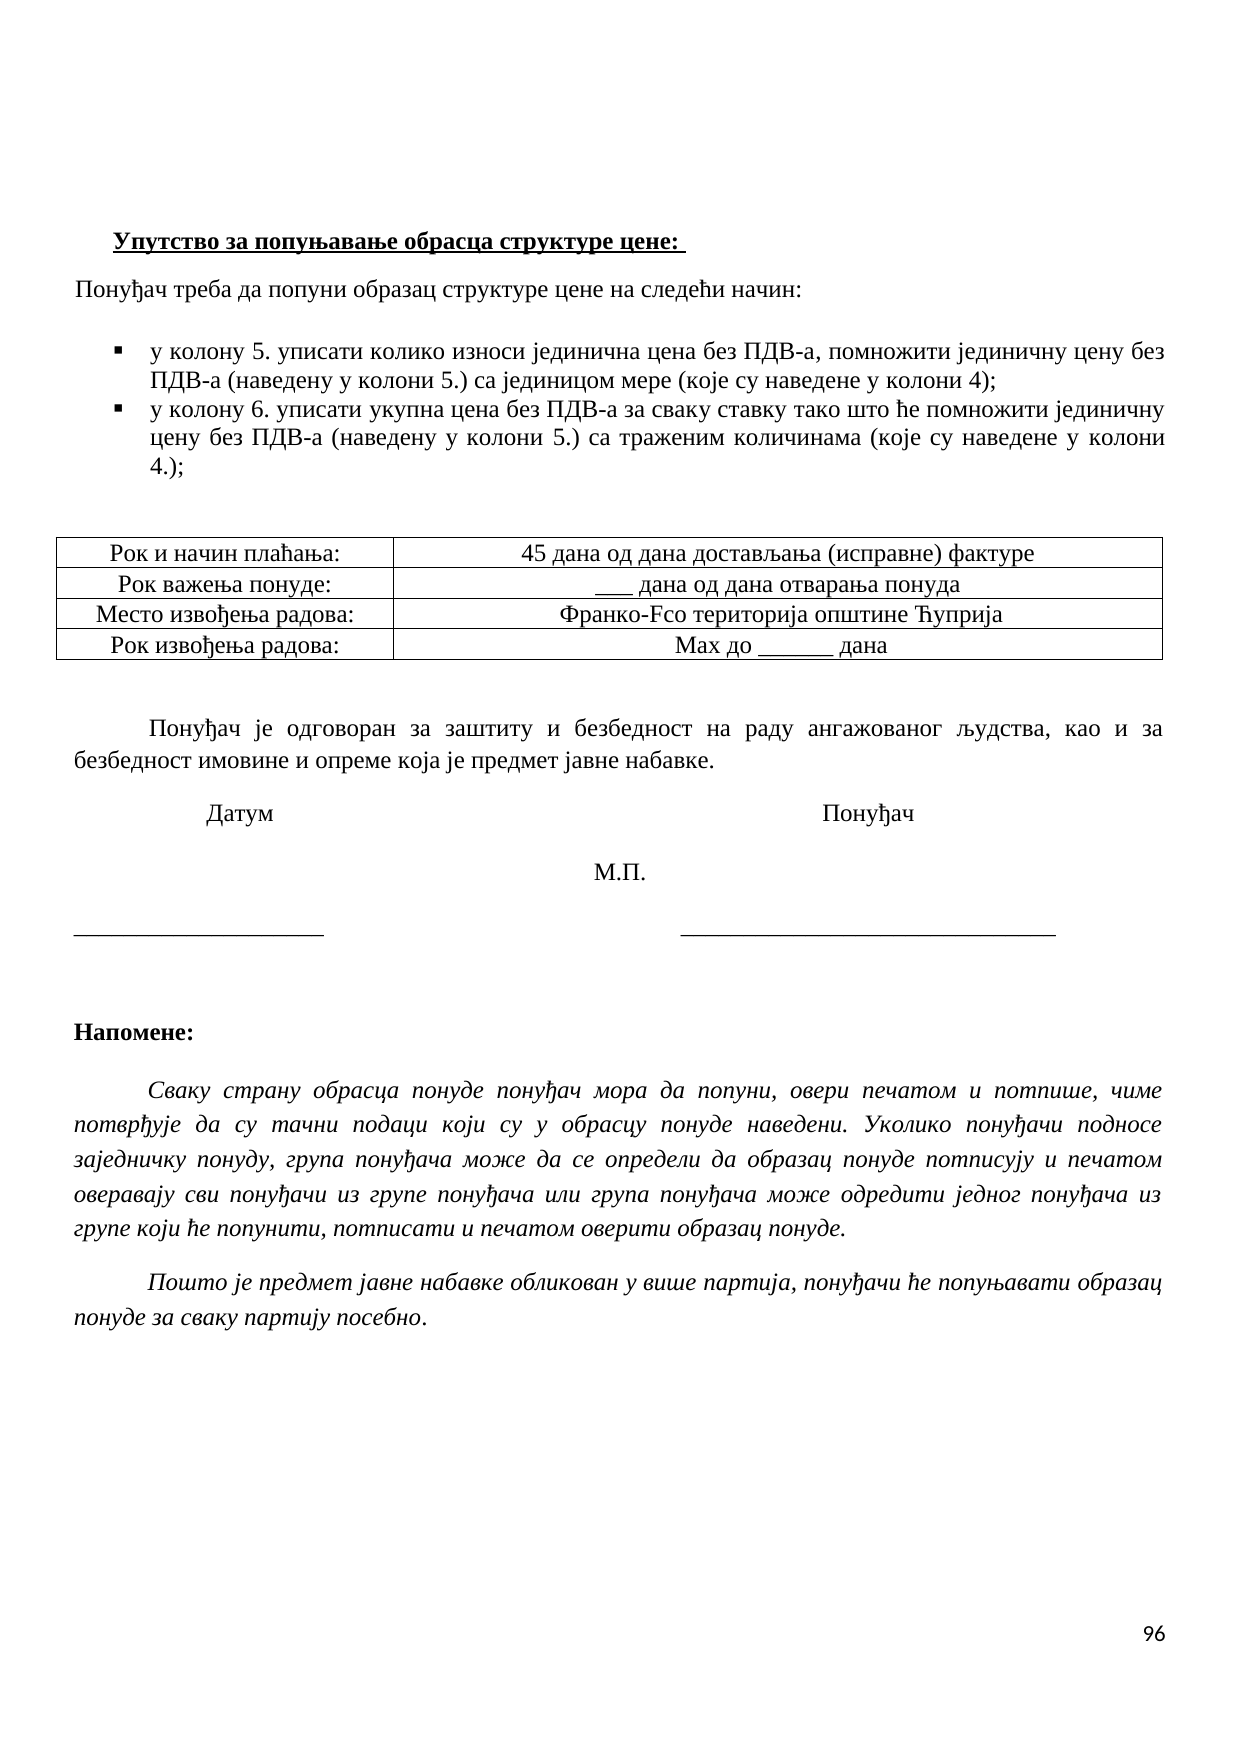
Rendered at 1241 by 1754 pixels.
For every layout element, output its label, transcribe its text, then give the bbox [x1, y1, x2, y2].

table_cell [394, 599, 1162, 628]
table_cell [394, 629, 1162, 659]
list у колону 6. уписати укупна цена без ПДВ-а за сваку ставку тако што ће помножити јединичну цену без ПДВ-а (наведену у колони 5.) са траженим количинама (које су наведене у колони 4.); [112, 394, 1165, 480]
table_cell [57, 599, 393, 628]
text Напомене: [73, 1017, 1165, 1046]
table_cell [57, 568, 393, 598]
text Упутство за попуњавање обрасца структуре цене: [112, 226, 1165, 255]
text Датум Понуђач [75, 798, 1165, 827]
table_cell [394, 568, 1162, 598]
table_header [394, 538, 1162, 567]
text Сваку страну обрасца понуде понуђач мора да попуни, овери печатом и потпише, чиме потврђује да су тачни подаци који су у обрасцу понуде наведени. Уколико понуђачи подносе заједничку понуду, група понуђача може да се определи да образац понуде потписују и печатом оверавају сви понуђачи из групе понуђача или група понуђача може одредити једног понуђача из групе који ће попунити, потписати и печатом оверити образац понуде. [73, 1075, 1165, 1242]
list у колону 5. уписати колико износи јединична цена без ПДВ-а, помножити јединичну цену без ПДВ-а (наведену у колони 5.) са јединицом мере (које су наведене у колони 4); [112, 336, 1165, 394]
list Понуђач треба да попуни образац структуре цене на следећи начин: [75, 274, 1165, 303]
text ____________________ ______________________________ [73, 911, 1165, 939]
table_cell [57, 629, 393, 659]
text М.П. [88, 857, 1151, 886]
text Пошто је предмет јавне набавке обликован у више партија, понуђачи ће попуњавати образац понуде за сваку партију посебно. [73, 1267, 1165, 1330]
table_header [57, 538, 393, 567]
text Понуђач је одговоран за заштиту и безбедност на раду ангажованог људства, као и за безбедност имовине и опреме која је предмет јавне набавке. [73, 713, 1165, 774]
